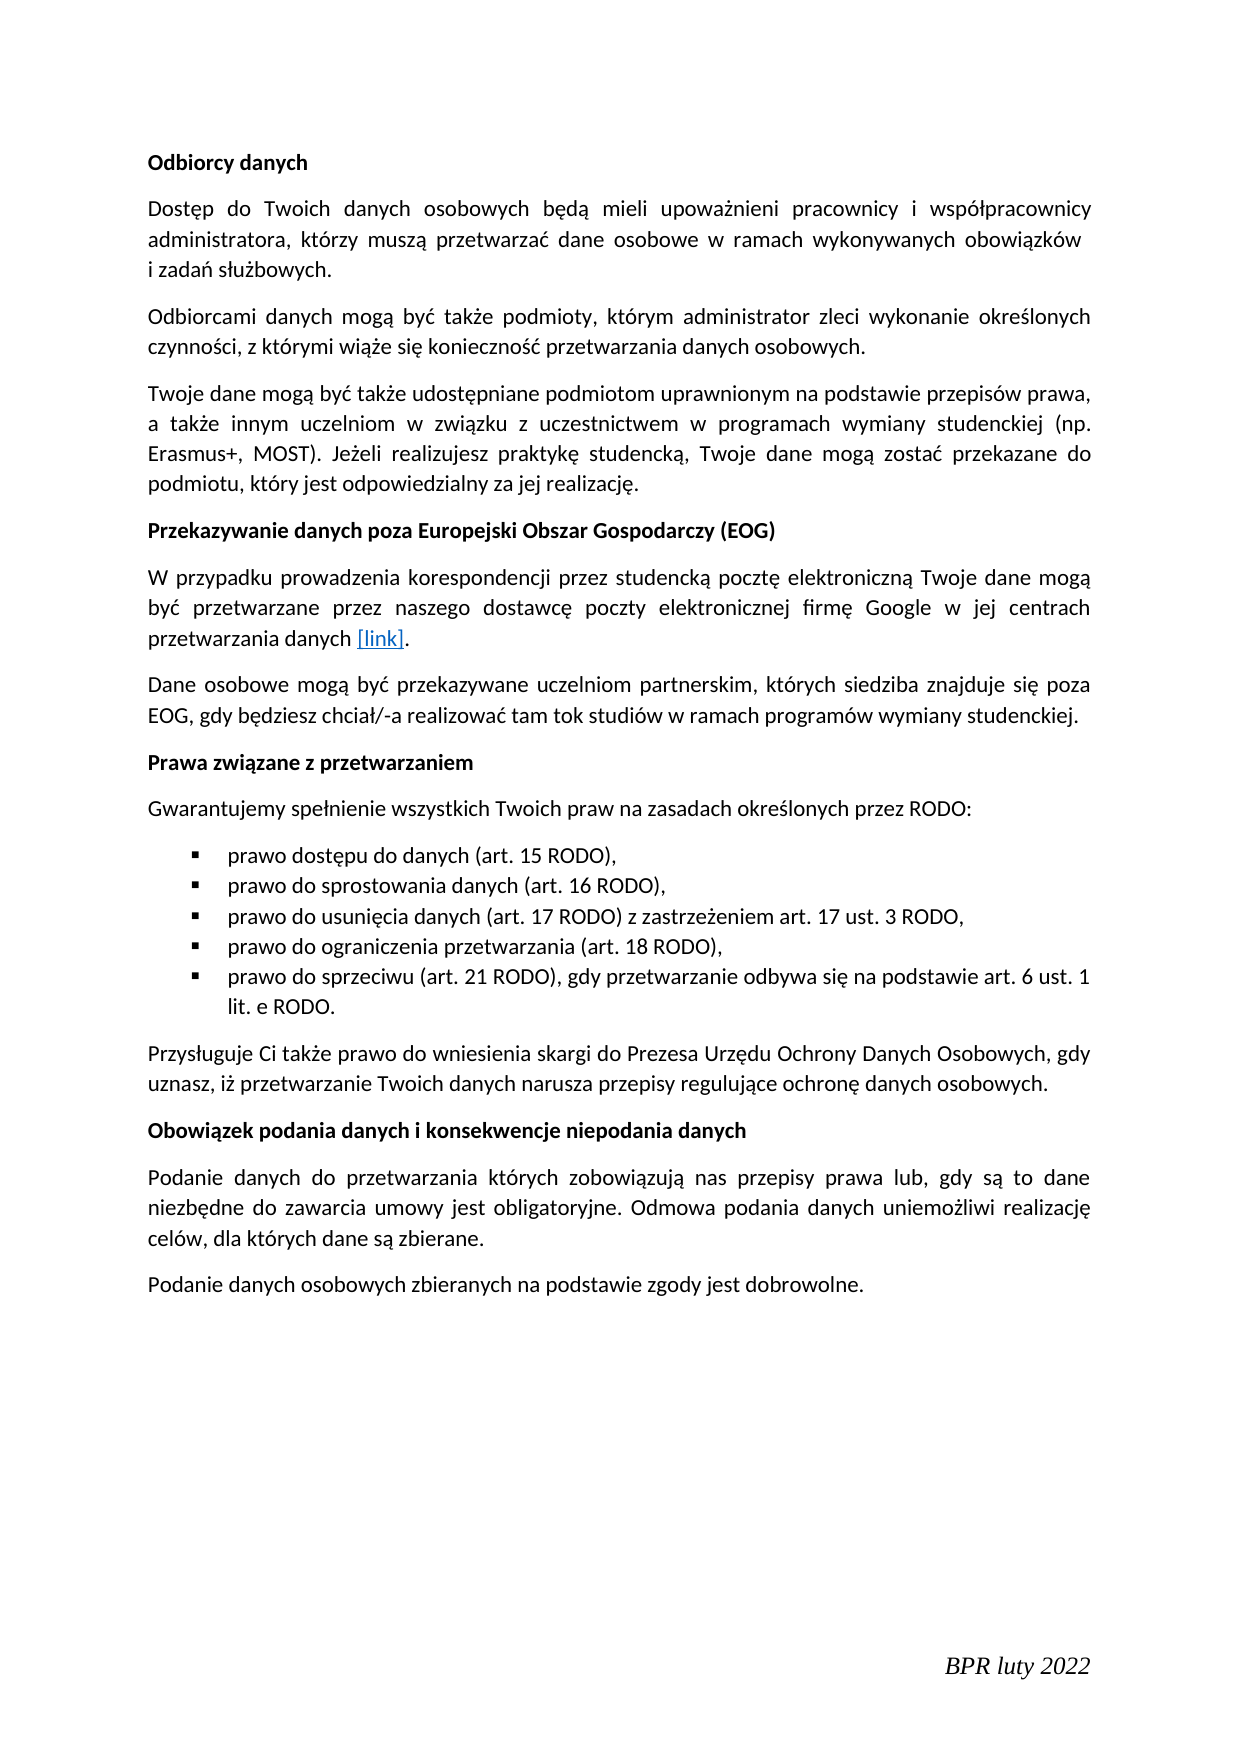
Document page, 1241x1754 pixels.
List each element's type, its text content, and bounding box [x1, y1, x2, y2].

text Gwarantujemy spełnienie wszystkich Twoich praw na zasadach określonych przez RODO: [148, 794, 1093, 822]
list prawo do sprostowania danych (art. 16 RODO), [190, 872, 1093, 899]
text Obowiązek podania danych i konsekwencje niepodania danych [148, 1116, 1093, 1144]
text Przysługuje Ci także prawo do wniesienia skargi do Prezesa Urzędu Ochrony Danych Osobowych, gdy uznasz, iż przetwarzanie Twoich danych narusza przepisy regulujące ochronę danych osobowych. [148, 1039, 1093, 1097]
text Przekazywanie danych poza Europejski Obszar Gospodarczy (EOG) [148, 516, 1093, 544]
list prawo do ograniczenia przetwarzania (art. 18 RODO), [190, 932, 1093, 960]
text Prawa związane z przetwarzaniem [148, 748, 1093, 776]
text Podanie danych osobowych zbieranych na podstawie zgody jest dobrowolne. [148, 1271, 1093, 1298]
text Twoje dane mogą być także udostępniane podmiotom uprawnionym na podstawie przepisów prawa, a także innym uczelniom w związku z uczestnictwem w programach wymiany studenckiej (np. Erasmus+, MOST). Jeżeli realizujesz praktykę studencką, Twoje dane mogą zostać przekazane do podmiotu, który jest odpowiedzialny za jej realizację. [148, 379, 1093, 497]
text Dane osobowe mogą być przekazywane uczelniom partnerskim, których siedziba znajduje się poza EOG, gdy będziesz chciał/-a realizować tam tok studiów w ramach programów wymiany studenckiej. [148, 671, 1093, 729]
text Podanie danych do przetwarzania których zobowiązują nas przepisy prawa lub, gdy są to dane niezbędne do zawarcia umowy jest obligatoryjne. Odmowa podania danych uniemożliwi realizację celów, dla których dane są zbierane. [148, 1163, 1093, 1252]
text Dostęp do Twoich danych osobowych będą mieli upoważnieni pracownicy i współpracownicy administratora, którzy muszą przetwarzać dane osobowe w ramach wykonywanych obowiązków i zadań służbowych. [148, 194, 1093, 283]
text Odbiorcy danych [148, 148, 1093, 176]
list prawo do usunięcia danych (art. 17 RODO) z zastrzeżeniem art. 17 ust. 3 RODO, [190, 902, 1093, 930]
text Odbiorcami danych mogą być także podmioty, którym administrator zleci wykonanie określonych czynności, z którymi wiąże się konieczność przetwarzania danych osobowych. [148, 302, 1093, 360]
text W przypadku prowadzenia korespondencji przez studencką pocztę elektroniczną Twoje dane mogą być przetwarzane przez naszego dostawcę poczty elektronicznej firmę Google w jej centrach przetwarzania danych [link]. [148, 563, 1093, 652]
list prawo do sprzeciwu (art. 21 RODO), gdy przetwarzanie odbywa się na podstawie art. 6 ust. 1 lit. e RODO. [190, 962, 1093, 1020]
list prawo dostępu do danych (art. 15 RODO), [190, 841, 1093, 869]
